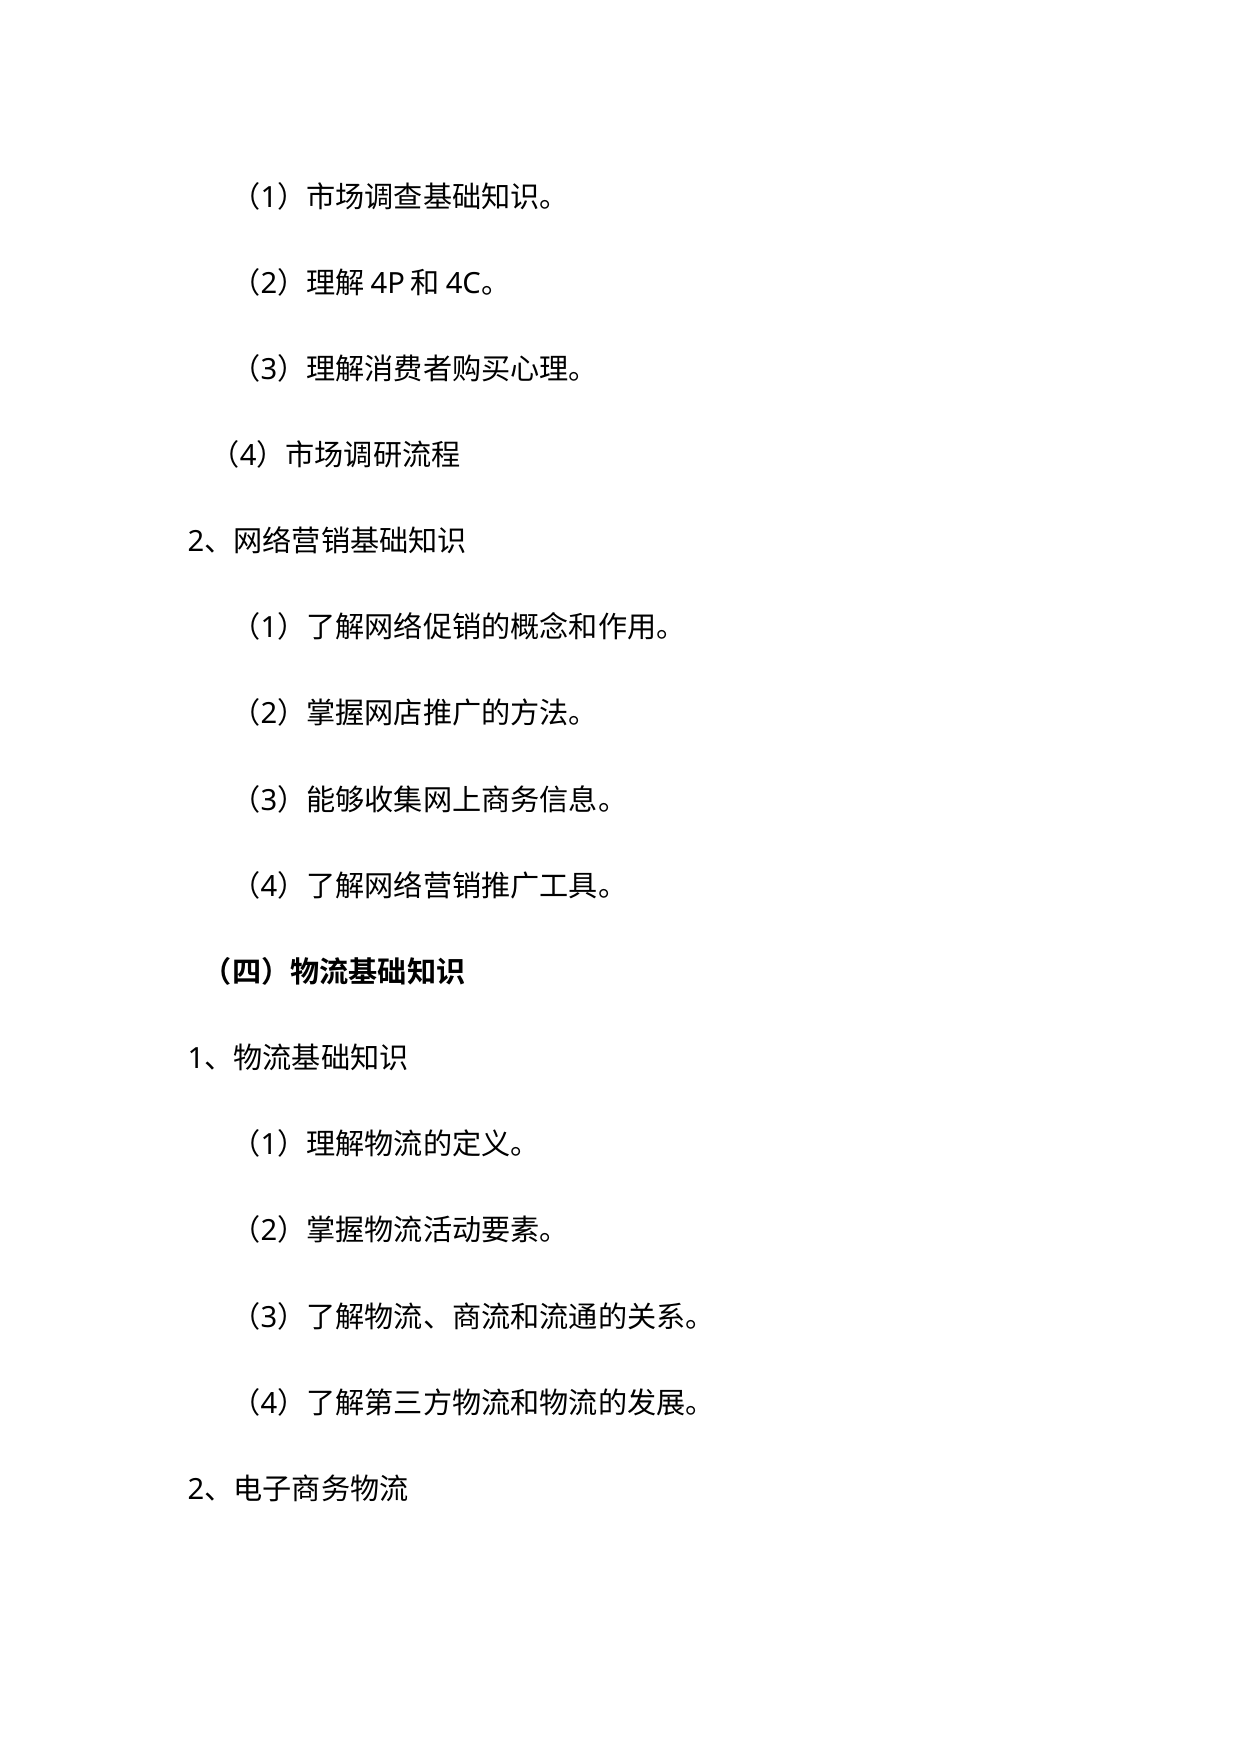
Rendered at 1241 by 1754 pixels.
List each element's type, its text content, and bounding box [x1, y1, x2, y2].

text （2）理解4P和4C。 [187, 248, 1053, 313]
text （1）市场调查基础知识。 [187, 162, 1053, 227]
text 1、物流基础知识 [187, 1023, 1053, 1088]
text （4）市场调研流程 [187, 420, 1053, 485]
text （2）掌握物流活动要素。 [187, 1196, 1053, 1261]
text （1）理解物流的定义。 [187, 1109, 1053, 1174]
text 2、网络营销基础知识 [187, 507, 1053, 572]
text （四）物流基础知识 [187, 937, 1053, 1002]
text （1）了解网络促销的概念和作用。 [187, 593, 1053, 658]
text （4）了解网络营销推广工具。 [187, 851, 1053, 916]
text （4）了解第三方物流和物流的发展。 [187, 1368, 1053, 1433]
text （2）掌握网店推广的方法。 [187, 679, 1053, 744]
text 2、电子商务物流 [187, 1454, 1053, 1519]
text （3）理解消费者购买心理。 [187, 334, 1053, 399]
text （3）了解物流、商流和流通的关系。 [187, 1282, 1053, 1347]
text （3）能够收集网上商务信息。 [187, 765, 1053, 830]
